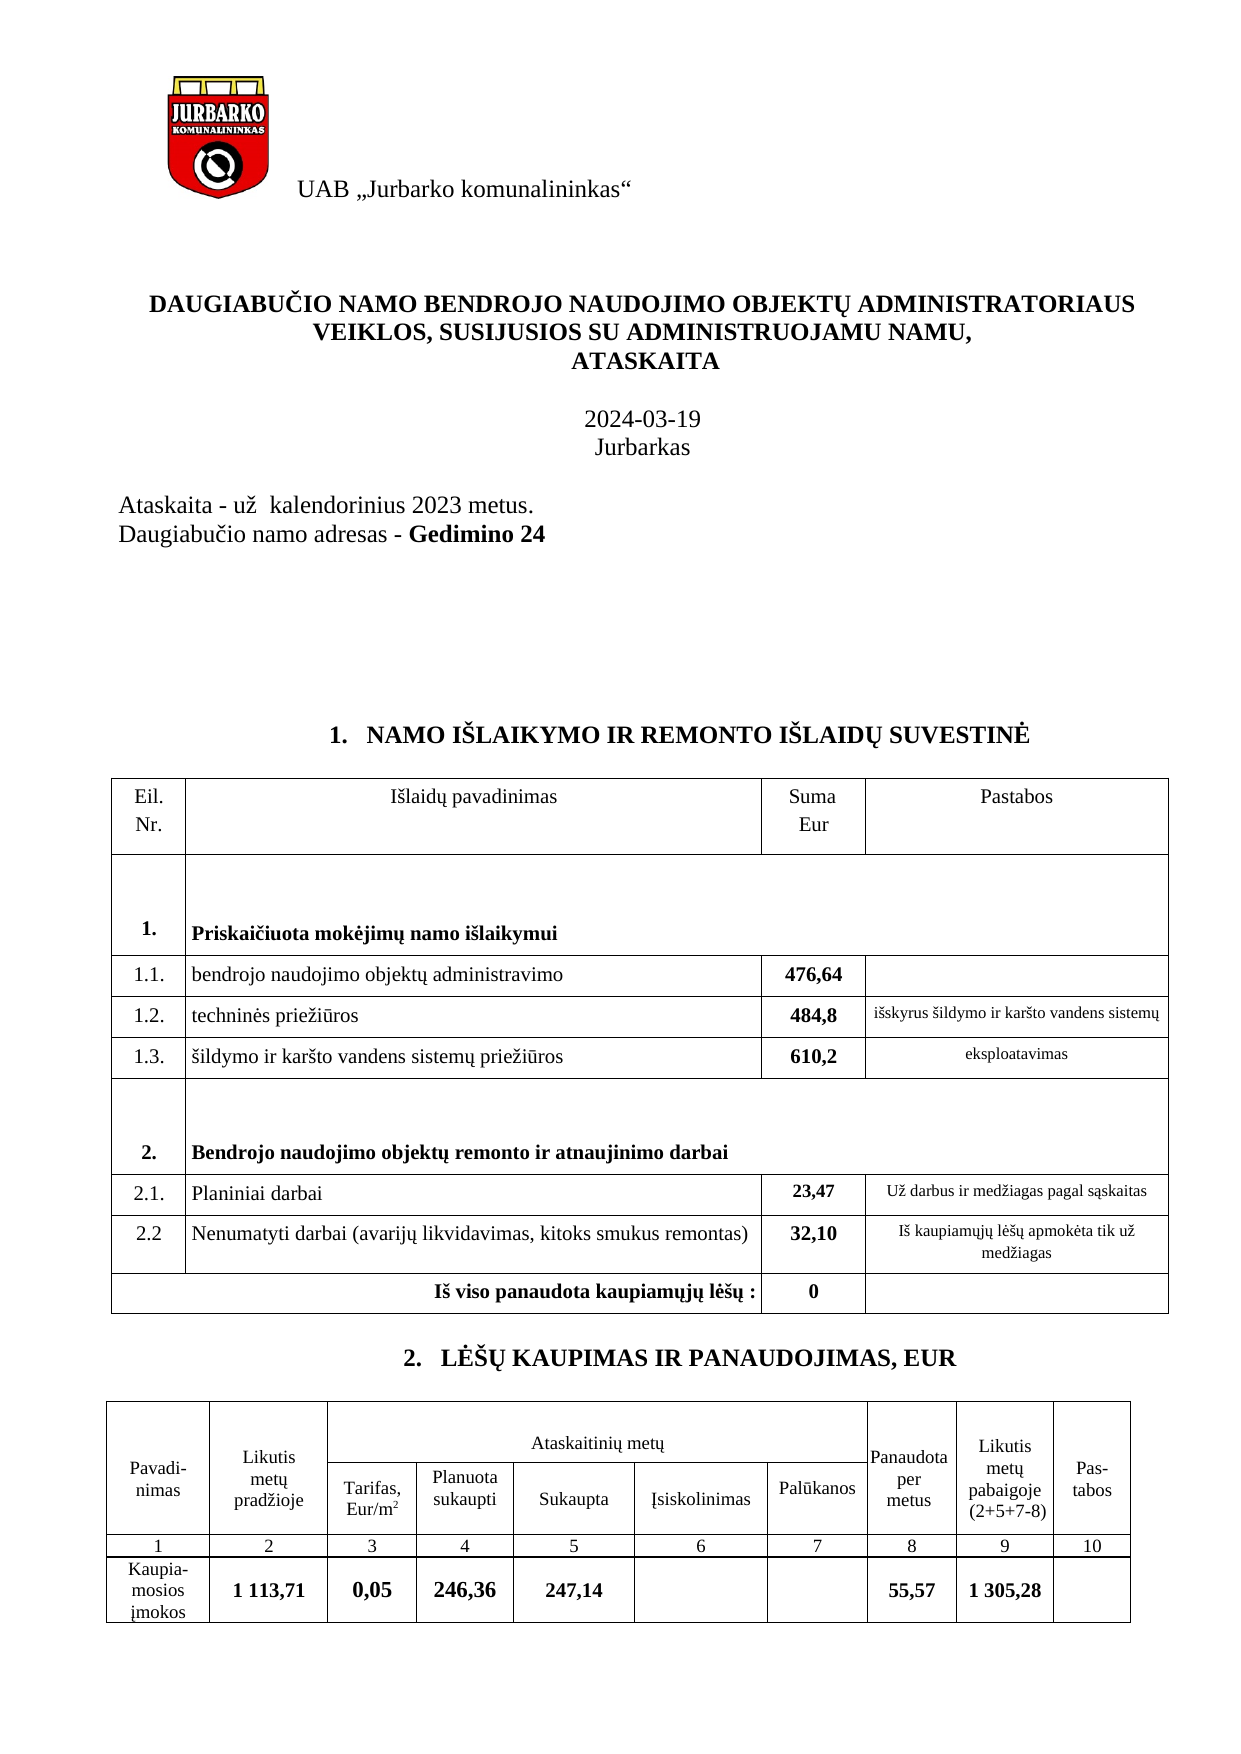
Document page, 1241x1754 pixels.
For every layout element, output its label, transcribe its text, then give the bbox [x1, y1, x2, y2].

table_header Pas- tabos [1054, 1402, 1130, 1534]
text UAB „Jurbarko komunalininkas“ [253, 174, 1167, 202]
text Daugiabučio namo adresas - Gedimino 24 [118, 519, 1167, 547]
table_cell 1.3. [112, 1038, 185, 1078]
table_cell 55,57 [762, 1274, 865, 1313]
table_cell [866, 1274, 1168, 1313]
table_header Likutis metų pradžioje [210, 1402, 327, 1534]
table_cell 1.2. [112, 997, 185, 1037]
table_cell 2.1. [112, 1175, 185, 1214]
table_cell [768, 1558, 867, 1622]
picture [167, 76, 269, 199]
table_cell išskyrus šildymo ir karšto vandens sistemų [866, 997, 1168, 1037]
table_cell 7 [768, 1535, 867, 1556]
text Ataskaita - už kalendorinius 2023 metus. [118, 490, 1167, 519]
table_cell [1054, 1558, 1130, 1622]
subtitle NAMO IŠLAIKYMO IR REMONTO IŠLAIDŲ SUVESTINĖ [193, 720, 1167, 749]
table_cell 5 [514, 1535, 634, 1556]
text ATASKAITA [118, 346, 1167, 375]
text Jurbarkas [118, 432, 1167, 461]
table_cell 1.1. [112, 956, 185, 996]
table_cell 32,10 [762, 1216, 865, 1272]
table_cell 6 [635, 1535, 767, 1556]
table_cell Palūkanos [768, 1463, 867, 1534]
table_cell Tarifas, Eur/m2 [328, 1463, 416, 1534]
table_header Ataskaitinių metų [328, 1402, 867, 1462]
table_cell 8 [868, 1535, 956, 1556]
table_cell Priskaičiuota mokėjimų namo išlaikymui [186, 855, 1168, 955]
table_cell 610,2 [762, 1038, 865, 1078]
table_cell Už darbus ir medžiagas pagal sąskaitas [866, 1175, 1168, 1214]
table_cell Iš viso panaudota kaupiamųjų lėšų : [112, 1274, 761, 1313]
table_cell [866, 956, 1168, 996]
table_cell 23,47 [762, 1175, 865, 1214]
table_cell 55,57 [868, 1558, 956, 1622]
table_cell eksploatavimas [866, 1038, 1168, 1078]
table_cell Įsiskolinimas [635, 1463, 767, 1534]
table_cell 2 [210, 1535, 327, 1556]
table_header Panaudota per metus [868, 1402, 956, 1534]
table_cell 247,14 [514, 1558, 634, 1622]
table_header Suma Eur [762, 779, 865, 854]
table_cell Sukaupta [514, 1463, 634, 1534]
table_cell 4 [417, 1535, 513, 1556]
table_header Likutis metų pabaigoje (2+5+7-8) [957, 1402, 1053, 1534]
table_header Eil. Nr. [112, 779, 185, 854]
table_cell Nenumatyti darbai (avarijų likvidavimas, kitoks smukus remontas) [186, 1216, 761, 1272]
text DAUGIABUČIO NAMO BENDROJO NAUDOJIMO OBJEKTŲ ADMINISTRATORIAUS VEIKLOS, SUSIJUSIOS SU ADMINISTRUOJAMU NAMU, [118, 289, 1167, 346]
table_cell 10 [1054, 1535, 1130, 1556]
table_cell Iš kaupiamųjų lėšų apmokėta tik už medžiagas [866, 1216, 1168, 1272]
table_cell 1. [112, 855, 185, 955]
table_cell 0,05 [328, 1558, 416, 1622]
table_cell 9 [957, 1535, 1053, 1556]
table_cell Planiniai darbai [186, 1175, 761, 1214]
table_cell 2. [112, 1079, 185, 1174]
table_cell 484,8 [762, 997, 865, 1037]
table_cell 3 [328, 1535, 416, 1556]
table_header Išlaidų pavadinimas [186, 779, 761, 854]
table_cell 476,64 [762, 956, 865, 996]
table_cell 1 305,28 [957, 1558, 1053, 1622]
table_cell Bendrojo naudojimo objektų remonto ir atnaujinimo darbai [186, 1079, 1168, 1174]
subtitle LĖŠŲ KAUPIMAS IR PANAUDOJIMAS, EUR [193, 1343, 1167, 1372]
text 2024-03-19 [118, 404, 1167, 432]
table_cell 246,36 [417, 1558, 513, 1622]
table_cell bendrojo naudojimo objektų administravimo [186, 956, 761, 996]
table_cell Planuota sukaupti [417, 1463, 513, 1534]
table_cell Kaupia-mosios įmokos [107, 1558, 209, 1622]
table_header Pavadi- nimas [107, 1402, 209, 1534]
table_cell [635, 1558, 767, 1622]
table_cell šildymo ir karšto vandens sistemų priežiūros [186, 1038, 761, 1078]
table_cell techninės priežiūros [186, 997, 761, 1037]
table_cell 2.2 [112, 1216, 185, 1272]
table_cell 1 [107, 1535, 209, 1556]
table_cell 1 113,71 [210, 1558, 327, 1622]
table_header Pastabos [866, 779, 1168, 854]
